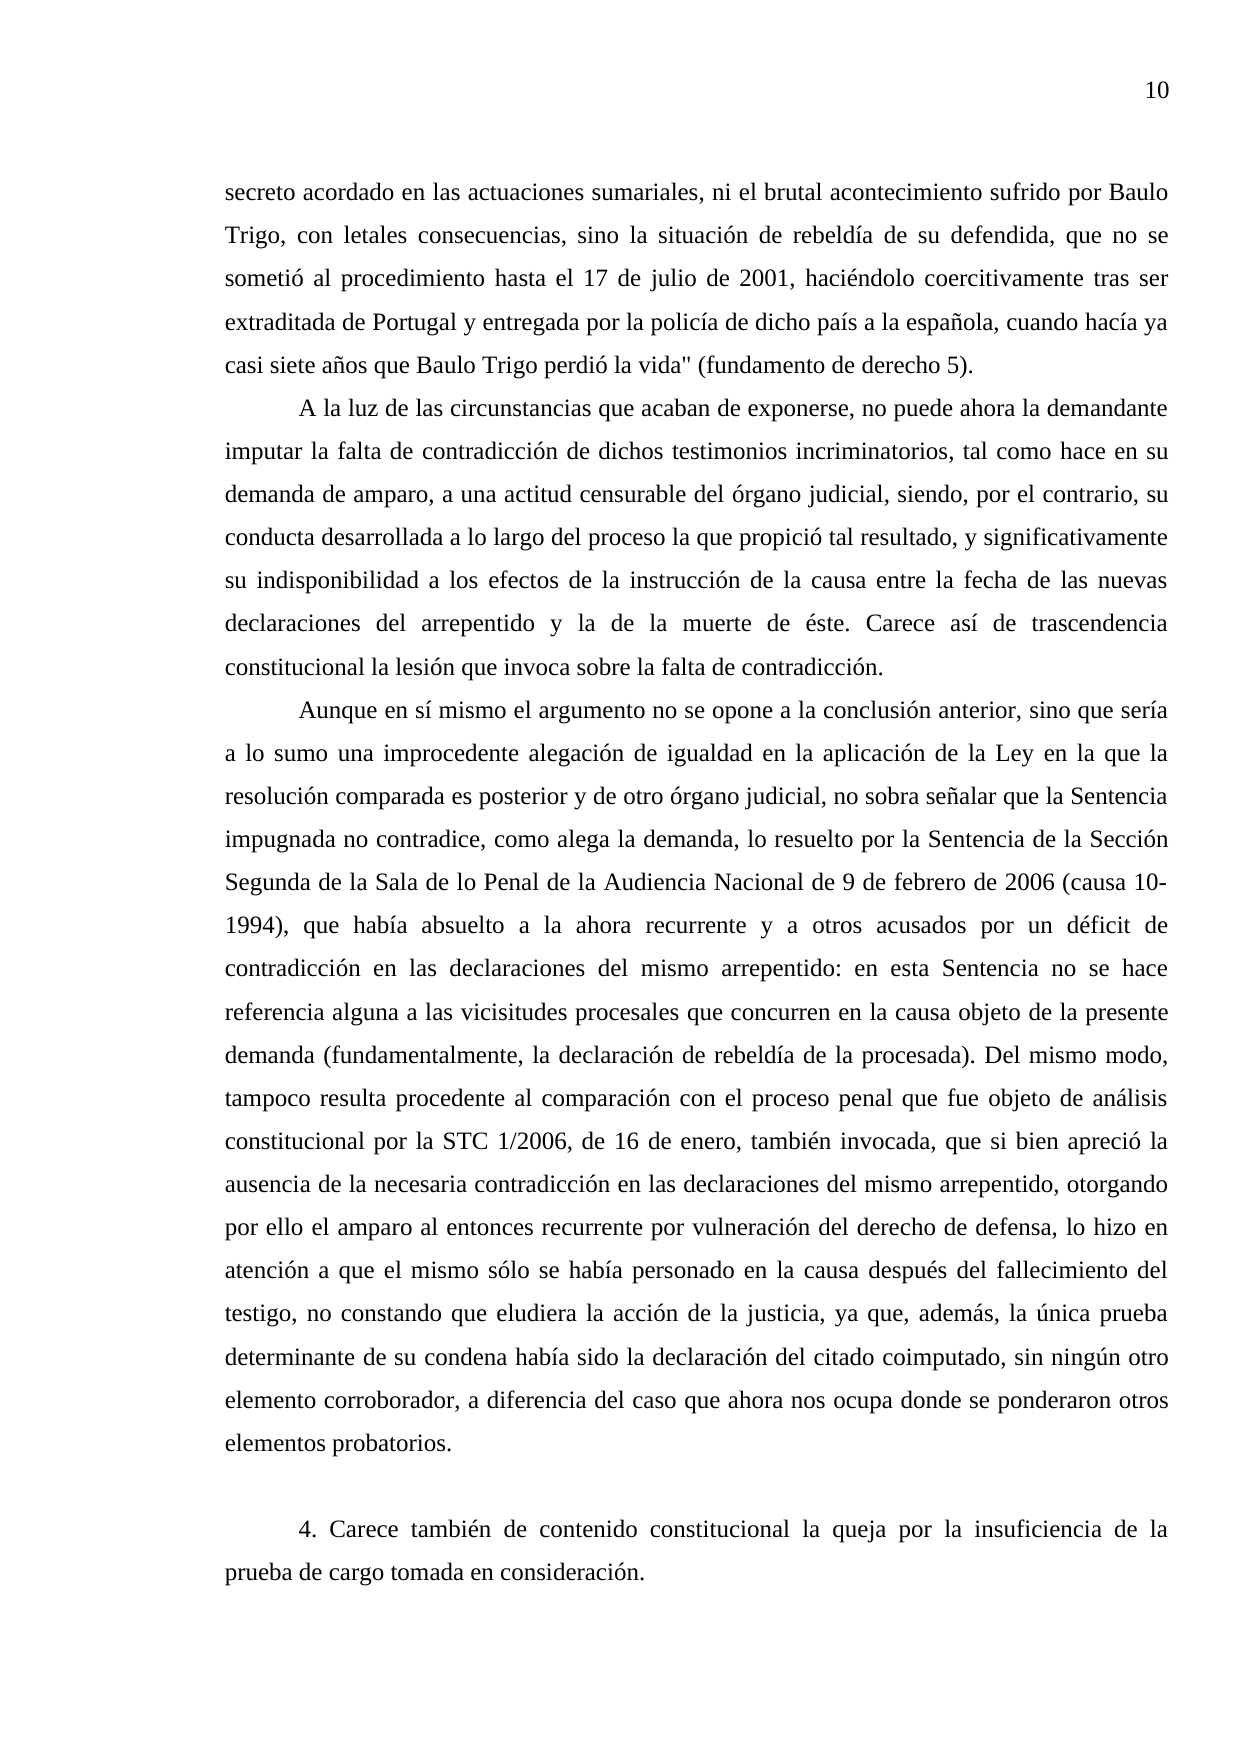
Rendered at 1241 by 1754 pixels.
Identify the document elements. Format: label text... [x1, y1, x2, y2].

text Aunque en sí mismo el argumento no se opone a la conclusión anterior, sino que sería a lo sumo una improcedente alegación de igualdad en la aplicación de la Ley en la que la resolución comparada es posterior y de otro órgano judicial, no sobra señalar que la Sentencia impugnada no contradice, como alega la demanda, lo resuelto por la Sentencia de la Sección Segunda de la Sala de lo Penal de la Audiencia Nacional de 9 de febrero de 2006 (causa 10-1994), que había absuelto a la ahora recurrente y a otros acusados por un déficit de contradicción en las declaraciones del mismo arrepentido: en esta Sentencia no se hace referencia alguna a las vicisitudes procesales que concurren en la causa objeto de la presente demanda (fundamentalmente, la declaración de rebeldía de la procesada). Del mismo modo, tampoco resulta procedente al comparación con el proceso penal que fue objeto de análisis constitucional por la STC 1/2006, de 16 de enero, también invocada, que si bien apreció la ausencia de la necesaria contradicción en las declaraciones del mismo arrepentido, otorgando por ello el amparo al entonces recurrente por vulneración del derecho de defensa, lo hizo en atención a que el mismo sólo se había personado en la causa después del fallecimiento del testigo, no constando que eludiera la acción de la justicia, ya que, además, la única prueba determinante de su condena había sido la declaración del citado coimputado, sin ningún otro elemento corroborador, a diferencia del caso que ahora nos ocupa donde se ponderaron otros elementos probatorios. [224, 695, 1169, 1457]
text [224, 177, 1169, 378]
text A la luz de las circunstancias que acaban de exponerse, no puede ahora la demandante imputar la falta de contradicción de dichos testimonios incriminatorios, tal como hace en su demanda de amparo, a una actitud censurable del órgano judicial, siendo, por el contrario, su conducta desarrollada a lo largo del proceso la que propició tal resultado, y significativamente su indisponibilidad a los efectos de la instrucción de la causa entre la fecha de las nuevas declaraciones del arrepentido y la de la muerte de éste. Carece así de trascendencia constitucional la lesión que invoca sobre la falta de contradicción. [224, 393, 1169, 680]
text 4. Carece también de contenido constitucional la queja por la insuficiencia de la prueba de cargo tomada en consideración. [224, 1514, 1169, 1586]
